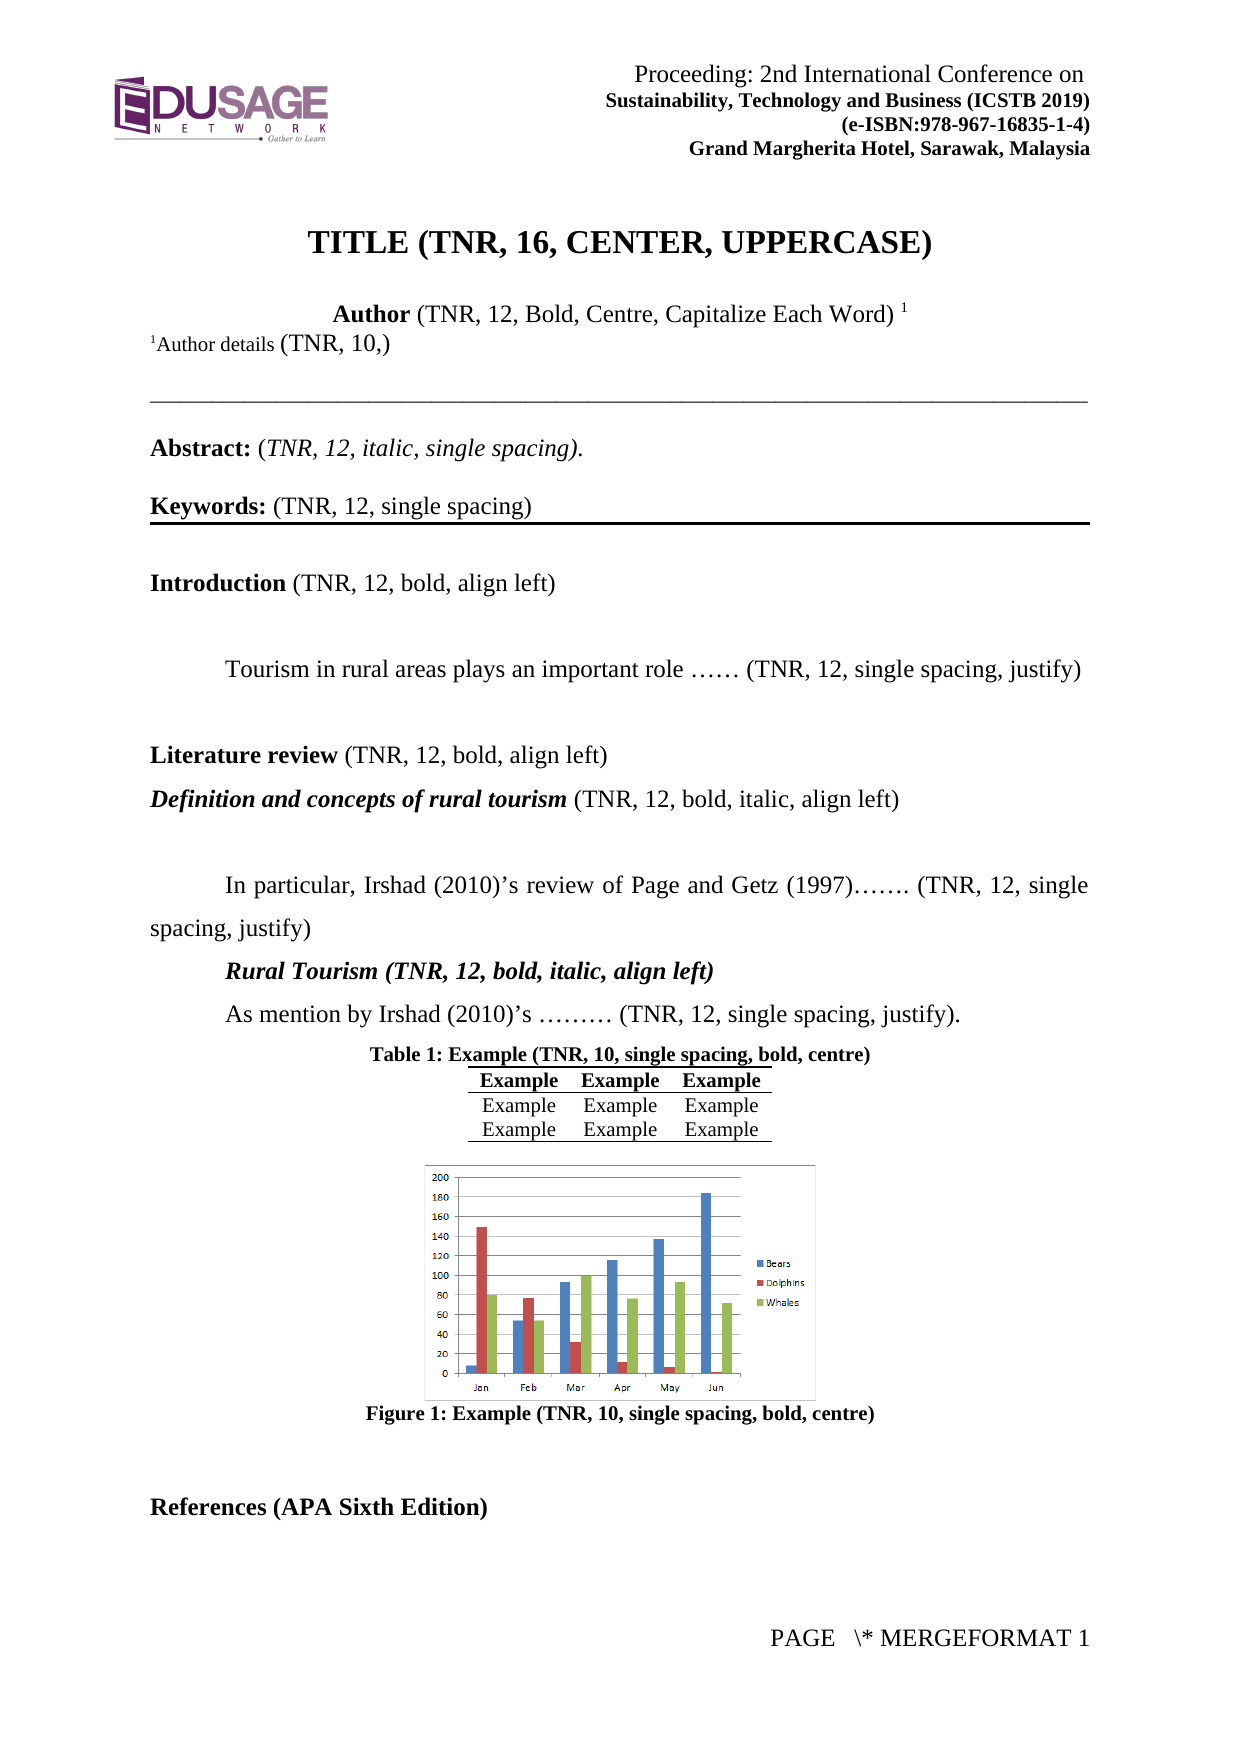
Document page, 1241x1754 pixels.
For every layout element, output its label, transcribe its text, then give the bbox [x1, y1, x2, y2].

table_cell Example [671, 1093, 772, 1117]
text 1Author details (TNR, 10,) [150, 328, 1090, 357]
text Tourism in rural areas plays an important role …… (TNR, 12, single spacing, justify) [150, 654, 1090, 683]
picture [85, 58, 357, 164]
text Table 1: Example (TNR, 10, single spacing, bold, centre) [150, 1042, 1090, 1066]
table_header Example [671, 1068, 772, 1092]
text In particular, Irshad (2010)’s review of Page and Getz (1997)……. (TNR, 12, single spacing, justify) [150, 870, 1090, 942]
text Rural Tourism (TNR, 12, bold, italic, align left) [150, 956, 1090, 985]
text Abstract: (TNR, 12, italic, single spacing). [150, 433, 1090, 462]
text Literature review (TNR, 12, bold, align left) [150, 741, 1090, 769]
text Introduction (TNR, 12, bold, align left) [150, 568, 1090, 597]
table_cell Example [570, 1093, 671, 1117]
text TITLE (TNR, 16, CENTER, UPPERCASE) [150, 222, 1090, 261]
picture [424, 1165, 816, 1401]
table_cell Example [468, 1117, 569, 1141]
text Figure 1: Example (TNR, 10, single spacing, bold, centre) [150, 1401, 1090, 1424]
table_header Example [570, 1068, 671, 1092]
table_cell Example [468, 1093, 569, 1117]
table_cell Example [570, 1117, 671, 1141]
text Author (TNR, 12, Bold, Centre, Capitalize Each Word) 1 [150, 299, 1090, 328]
text As mention by Irshad (2010)’s ……… (TNR, 12, single spacing, justify). [150, 999, 1090, 1028]
table_header Example [468, 1068, 569, 1092]
table_cell Example [671, 1117, 772, 1141]
text __________________________________________________________________________________________ [150, 381, 1090, 405]
text Keywords: (TNR, 12, single spacing) [150, 491, 1090, 522]
text Definition and concepts of rural tourism (TNR, 12, bold, italic, align left) [150, 784, 1090, 812]
text References (APA Sixth Edition) [150, 1492, 1090, 1521]
